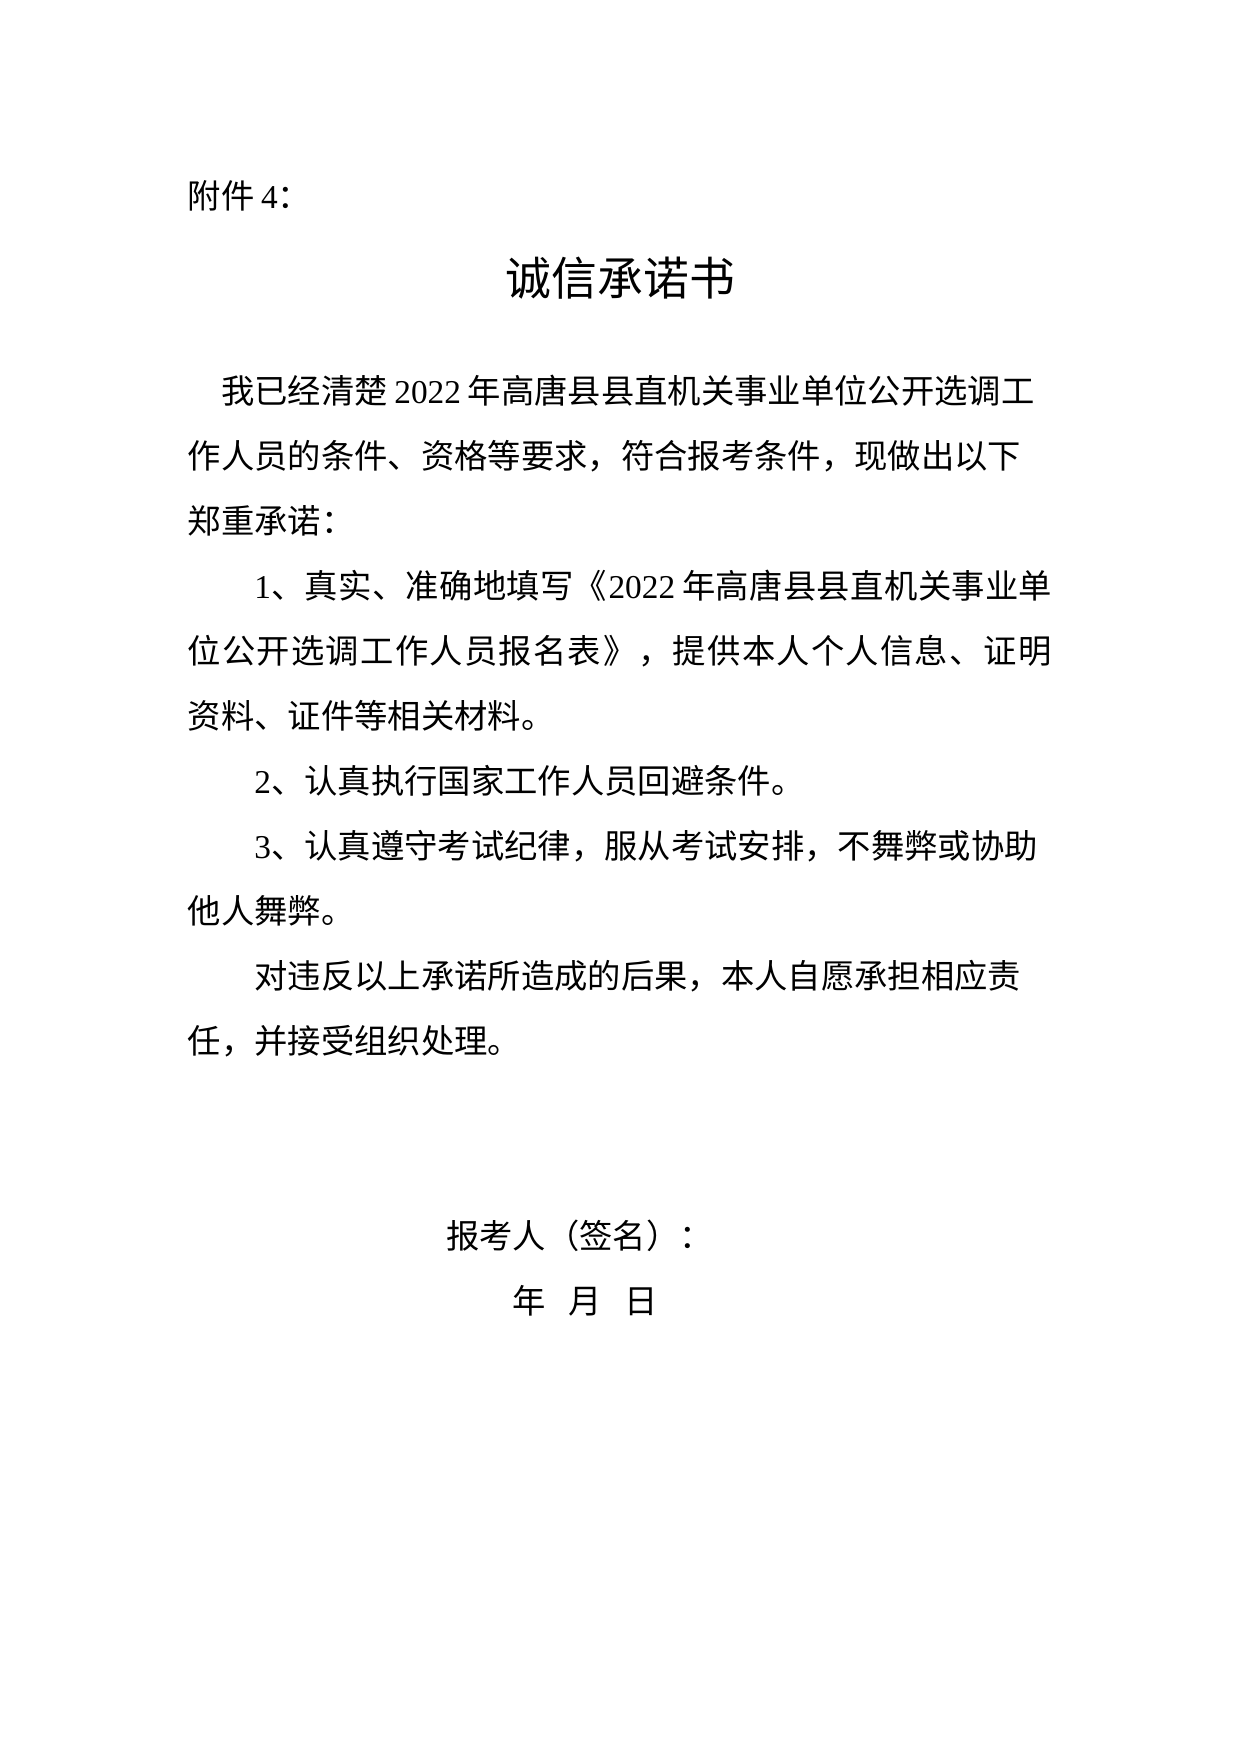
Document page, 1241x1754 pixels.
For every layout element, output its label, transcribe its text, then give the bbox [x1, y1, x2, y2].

text 1、真实、准确地填写《2022年高唐县县直机关事业单位公开选调工作人员报名表》，提供本人个人信息、证明资料、证件等相关材料。 [187, 552, 1053, 747]
text 附件4： [187, 162, 1053, 227]
text 3、认真遵守考试纪律，服从考试安排，不舞弊或协助他人舞弊。 [187, 812, 1053, 942]
text 我已经清楚2022年高唐县县直机关事业单位公开选调工作人员的条件、资格等要求，符合报考条件，现做出以下郑重承诺： [187, 357, 1053, 552]
text 2、认真执行国家工作人员回避条件。 [187, 747, 1053, 812]
text 报考人（签名）： [187, 1202, 1053, 1267]
text 诚信承诺书 [187, 227, 1053, 324]
text 年 月 日 [187, 1267, 1053, 1332]
text 对违反以上承诺所造成的后果，本人自愿承担相应责任，并接受组织处理。 [187, 942, 1053, 1072]
